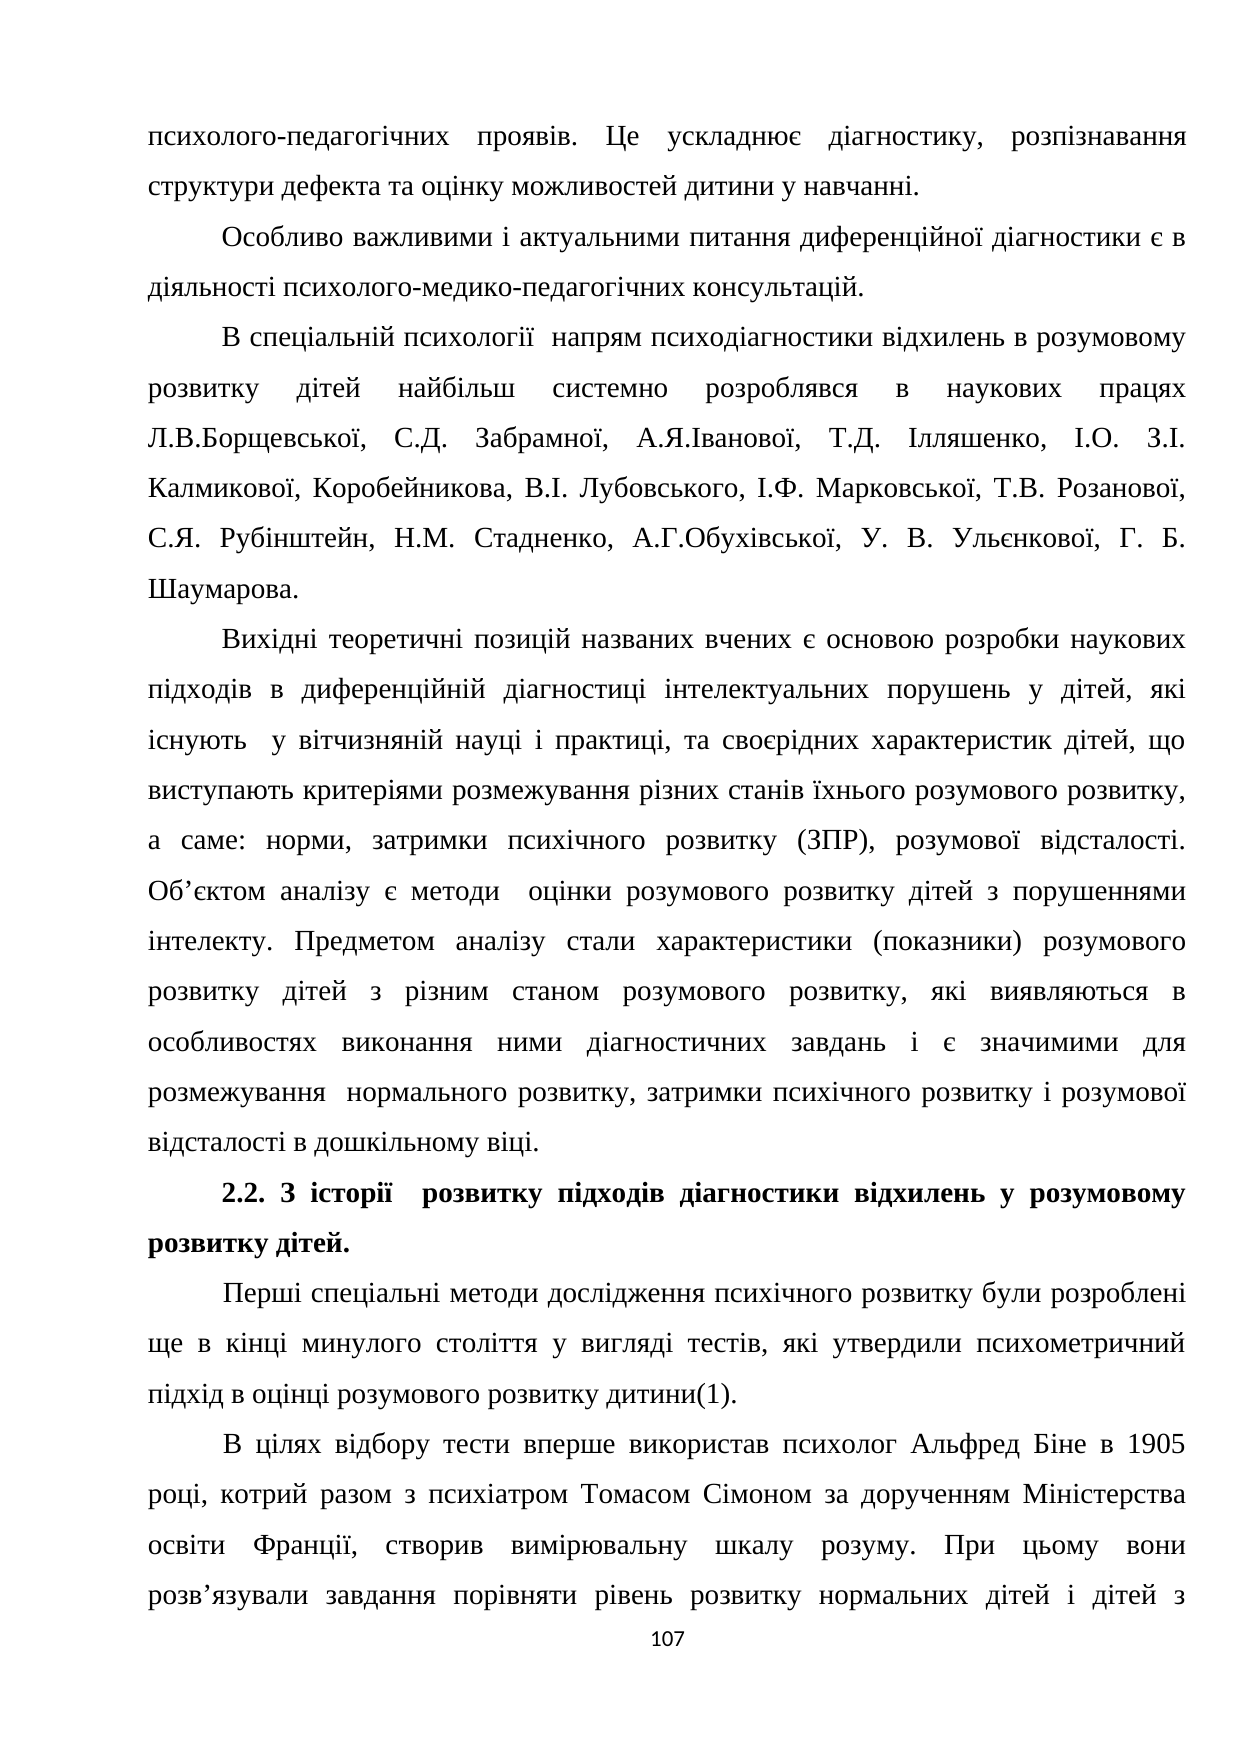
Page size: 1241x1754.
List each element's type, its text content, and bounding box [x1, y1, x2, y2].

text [148, 1426, 1187, 1611]
text В спеціальній психології напрям психодіагностики відхилень в розумовому розвитку дітей найбільш системно розроблявся в наукових працях Л.В.Борщевської, С.Д. Забрамної, А.Я.Іванової, Т.Д. Ілляшенко, І.О. З.І. Калмикової, Коробейникова, В.І. Лубовського, І.Ф. Марковської, Т.В. Розанової, С.Я. Рубінштейн, Н.М. Стадненко, А.Г.Обухівської, У. В. Ульєнкової, Г. Б. Шаумарова. [148, 319, 1187, 604]
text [148, 118, 1187, 202]
text 2.2. З історії розвитку підходів діагностики відхилень у розумовому розвитку дітей. [148, 1175, 1187, 1258]
text Вихідні теоретичні позицій названих вчених є основою розробки наукових підходів в диференційній діагностиці інтелектуальних порушень у дітей, які існують у вітчизняній науці і практиці, та своєрідних характеристик дітей, що виступають критеріями розмежування різних станів їхнього розумового розвитку, а саме: норми, затримки психічного розвитку (ЗПР), розумової відсталості. Об’єктом аналізу є методи оцінки розумового розвитку дітей з порушеннями інтелекту. Предметом аналізу стали характеристики (показники) розумового розвитку дітей з різним станом розумового розвитку, які виявляються в особливостях виконання ними діагностичних завдань і є значимими для розмежування нормального розвитку, затримки психічного розвитку і розумової відсталості в дошкільному віці. [148, 621, 1187, 1158]
text Особливо важливими і актуальними питання диференційної діагностики є в діяльності психолого-медико-педагогічних консультацій. [148, 219, 1187, 303]
text Перші спеціальні методи дослідження психічного розвитку були розроблені ще в кінці минулого століття у вигляді тестів, які утвердили психометричний підхід в оцінці розумового розвитку дитини(1). [148, 1275, 1187, 1409]
